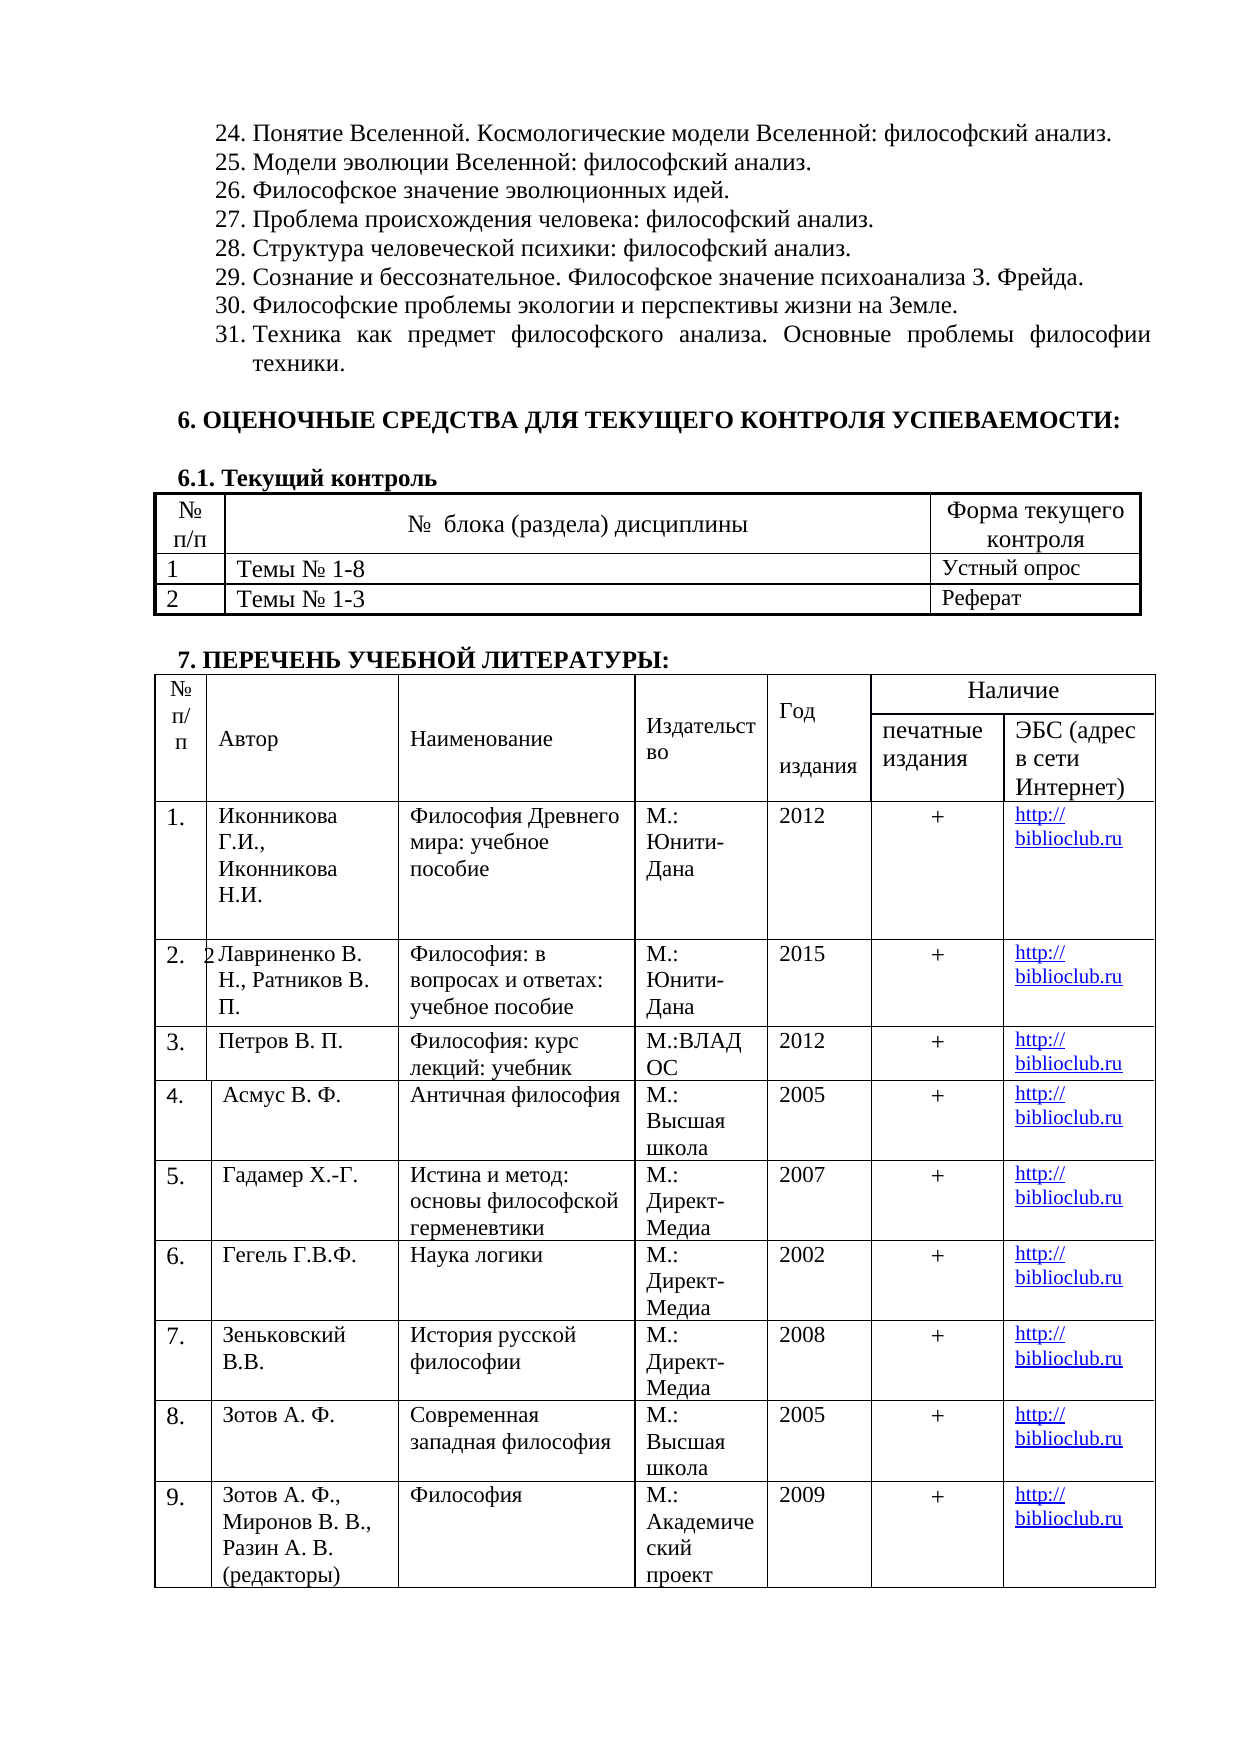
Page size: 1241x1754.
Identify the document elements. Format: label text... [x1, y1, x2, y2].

table_cell + [872, 1161, 1003, 1240]
table_cell http://biblioclub.ru [1004, 1400, 1155, 1481]
text 7. ПЕРЕЧЕНЬ УЧЕБНОЙ ЛИТЕРАТУРЫ: [177, 645, 1152, 674]
table_cell М.: Высшая школа [636, 1401, 767, 1481]
table_cell Гадамер Х.-Г. [212, 1161, 398, 1240]
table_cell + [872, 1027, 1003, 1080]
list Структура человеческой психики: философский анализ. [215, 233, 1152, 262]
table_cell [156, 1161, 211, 1240]
table_cell М.: Директ-Медиа [636, 1321, 767, 1400]
table_cell Асмус В. Ф. [212, 1081, 398, 1160]
list Философские проблемы экологии и перспективы жизни на Земле. [215, 291, 1152, 319]
table_cell Темы № 1-8 [226, 554, 930, 583]
table_cell + [872, 1241, 1003, 1320]
table_cell 2012 [768, 1027, 871, 1080]
table_cell М.: Юнити-Дана [636, 802, 767, 939]
table_header Автор [207, 675, 398, 801]
table_cell М.: Высшая школа [636, 1081, 767, 1160]
table_cell 1 [157, 554, 224, 583]
table_cell Зеньковский В.В. [212, 1321, 398, 1400]
table_cell http://biblioclub.ru [1004, 1240, 1155, 1320]
table_cell [156, 802, 206, 939]
list Проблема происхождения человека: философский анализ. [215, 204, 1152, 233]
table_header № блока (раздела) дисциплины [226, 495, 930, 552]
table_cell Наука логики [399, 1241, 634, 1320]
table_cell [156, 1321, 211, 1400]
table_cell 2002 [768, 1241, 871, 1320]
table_cell + [872, 940, 1003, 1026]
table_cell Темы № 1-3 [226, 585, 930, 613]
list Модели эволюции Вселенной: философский анализ. [215, 147, 1152, 176]
table_cell [156, 1401, 211, 1481]
table_cell 2007 [768, 1161, 871, 1240]
table_cell http://biblioclub.ru [1004, 1080, 1155, 1160]
table_cell 2012 [768, 802, 871, 939]
table_cell http://biblioclub.ru [1004, 939, 1155, 1026]
table_cell М.: Юнити-Дана [636, 940, 767, 1026]
table_header Наименование [399, 675, 634, 801]
table_cell 2. [156, 940, 206, 1026]
table_cell 2005 [768, 1081, 871, 1160]
table_cell [156, 1241, 211, 1320]
table_cell + [872, 1081, 1003, 1160]
table_cell http://biblioclub.ru [1004, 1320, 1155, 1400]
table_header Наличие [872, 675, 1155, 713]
table_cell печатные издания [872, 715, 1003, 801]
table_header № п/п [157, 495, 224, 552]
table_cell Устный опрос [931, 554, 1139, 583]
table_cell http://biblioclub.ru [1004, 1026, 1155, 1080]
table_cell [1004, 1481, 1155, 1587]
list Техника как предмет философского анализа. Основные проблемы философии техники. [215, 319, 1152, 377]
table_cell Истина и метод: основы философской герменевтики [399, 1161, 634, 1240]
table_cell М.:ВЛАДОС [636, 1027, 767, 1080]
table_cell [156, 1027, 206, 1080]
table_cell Зотов А. Ф., Миронов В. В., Разин А. В. (редакторы) [212, 1482, 398, 1587]
table_cell 2 [157, 585, 224, 613]
table_cell 2009 [768, 1482, 871, 1587]
table_cell + [872, 802, 1003, 939]
table_cell М.: Академический проект [636, 1482, 767, 1587]
table_header № п/п [156, 675, 206, 801]
table_cell Философия: курс лекций: учебник [399, 1027, 634, 1080]
table_cell 2015 [768, 940, 871, 1026]
table_cell 2008 [768, 1321, 871, 1400]
list Философское значение эволюционных идей. [215, 176, 1152, 204]
table_cell [156, 1482, 211, 1587]
table_cell Иконникова Г.И., Иконникова Н.И. [207, 802, 398, 939]
table_cell История русской философии [399, 1321, 634, 1400]
table_cell Лавриненко В. Н., Ратников В. П. [207, 940, 398, 1026]
table_header Форма текущего контроля [931, 495, 1139, 552]
table_cell + [872, 1482, 1003, 1587]
table_cell Гегель Г.В.Ф. [212, 1241, 398, 1320]
table_cell ЭБС (адрес в сети Интернет) [1005, 713, 1155, 801]
table_cell Зотов А. Ф. [212, 1401, 398, 1481]
table_cell Философия Древнего мира: учебное пособие [399, 802, 634, 939]
list Сознание и бессознательное. Философское значение психоанализа З. Фрейда. [215, 262, 1152, 291]
text 6.1. Текущий контроль [177, 463, 1152, 492]
table_cell Философия: в вопросах и ответах: учебное пособие [399, 940, 634, 1026]
table_cell http://biblioclub.ru [1004, 801, 1155, 939]
table_cell Современная западная философия [399, 1401, 634, 1481]
table_cell М.: Директ-Медиа [636, 1161, 767, 1240]
text 6. Оценочные средства для текущего контроля успеваемости: [177, 406, 1152, 434]
table_cell + [872, 1401, 1003, 1481]
table_cell [156, 1081, 211, 1160]
table_header Издательство [636, 675, 767, 801]
table_cell Реферат [931, 585, 1139, 613]
table_cell Петров В. П. [207, 1027, 398, 1080]
list Понятие Вселенной. Космологические модели Вселенной: философский анализ. [215, 118, 1152, 147]
table_cell Философия [399, 1482, 634, 1587]
table_cell 2005 [768, 1401, 871, 1481]
table_cell Античная философия [399, 1081, 634, 1160]
table_cell http://biblioclub.ru [1004, 1160, 1155, 1240]
table_cell М.: Директ-Медиа [636, 1241, 767, 1320]
table_cell + [872, 1321, 1003, 1400]
table_header Год издания [768, 675, 870, 801]
